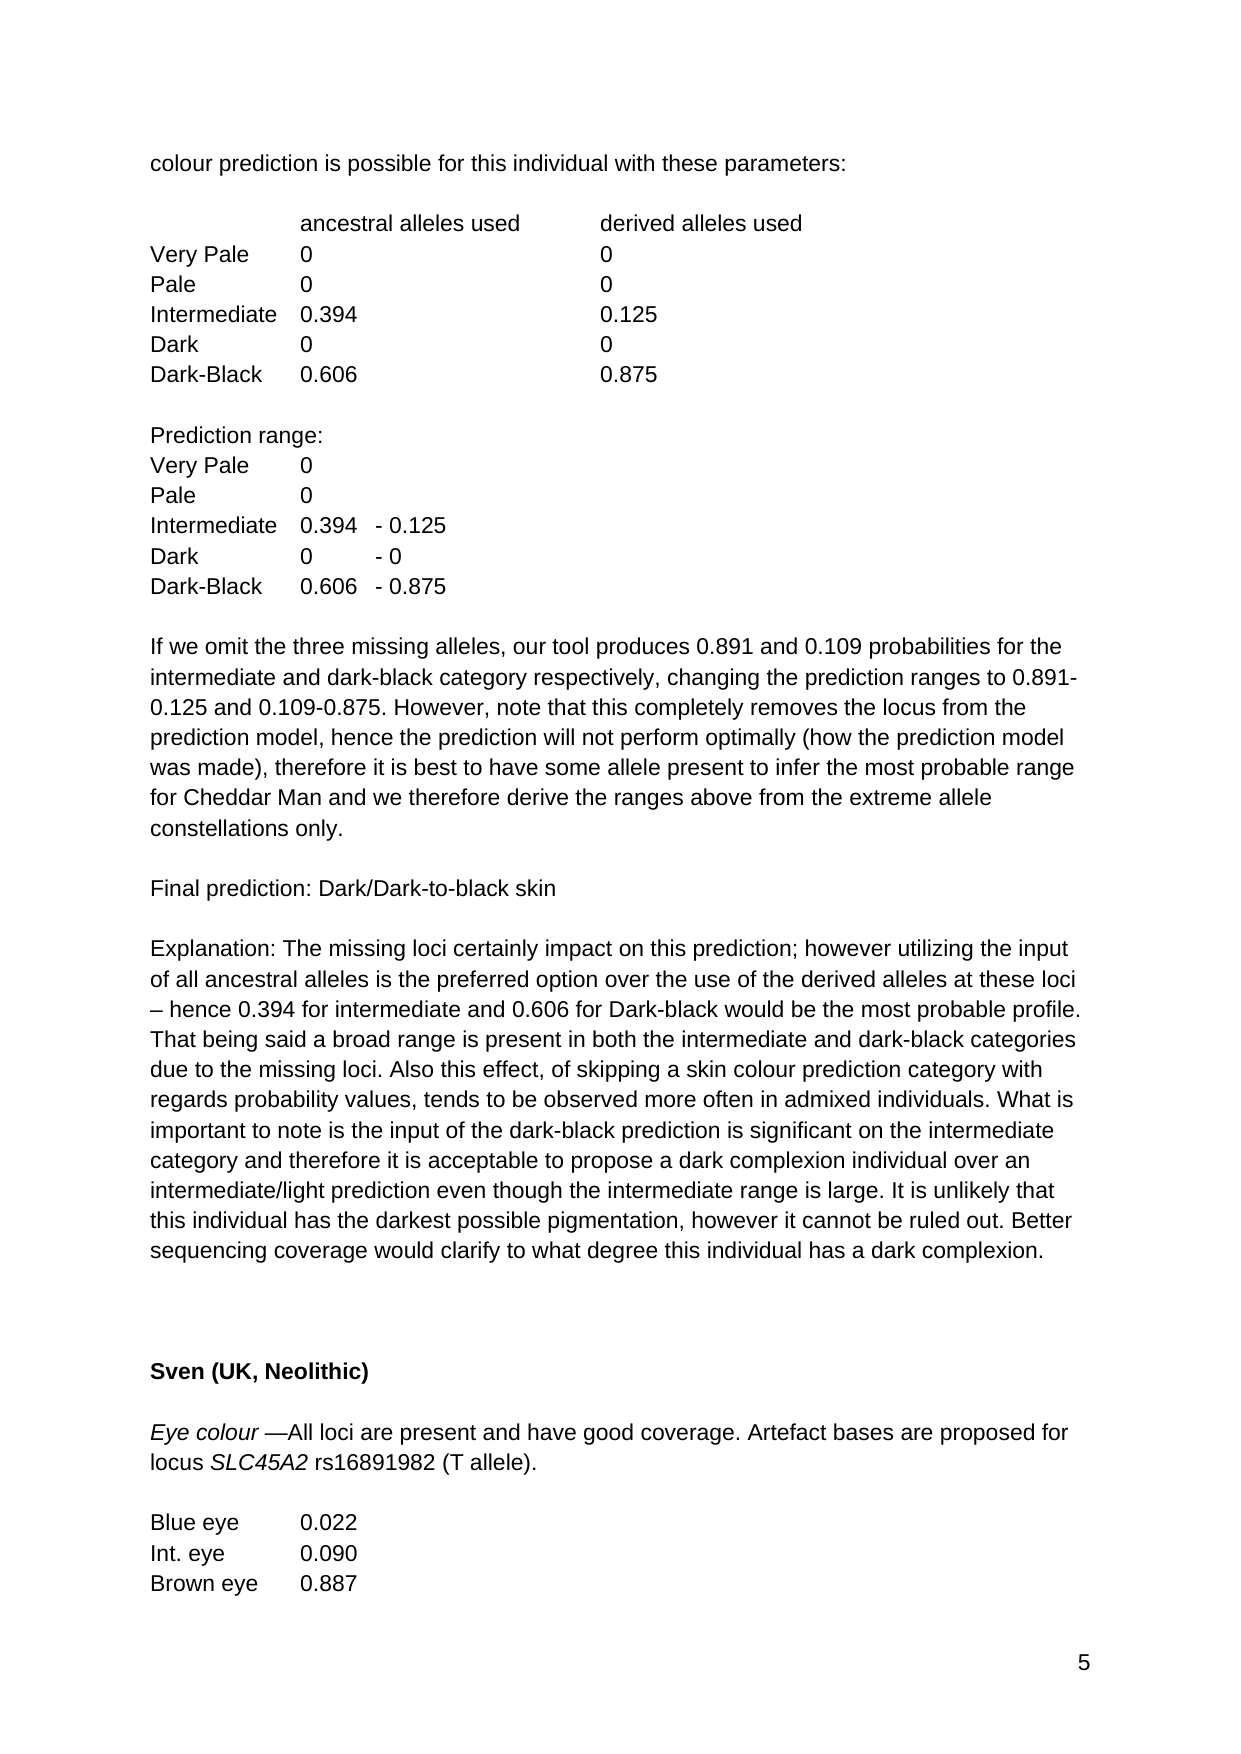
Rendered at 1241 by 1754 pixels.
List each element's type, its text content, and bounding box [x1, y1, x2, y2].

text Final prediction: Dark/Dark-to-black skin [150, 845, 1090, 901]
text If we omit the three missing alleles, our tool produces 0.891 and 0.109 probabilities for the intermediate and dark-black category respectively, changing the prediction ranges to 0.891-0.125 and 0.109-0.875. However, note that this completely removes the locus from the prediction model, hence the prediction will not perform optimally (how the prediction model was made), therefore it is best to have some allele present to infer the most probable range for Cheddar Man and we therefore derive the ranges above from the extreme allele constellations only. [150, 633, 1090, 841]
text ancestral alleles used derived alleles used Very Pale 0 0 Pale 0 0 Intermediate 0.394 0.125 Dark 0 0 Dark-Black 0.606 0.875 Prediction range: Very Pale 0 Pale 0 Intermediate 0.394 - 0.125 Dark 0 - 0 Dark-Black 0.606 - 0.875 [150, 210, 1090, 629]
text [150, 905, 1090, 1596]
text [150, 150, 1090, 207]
